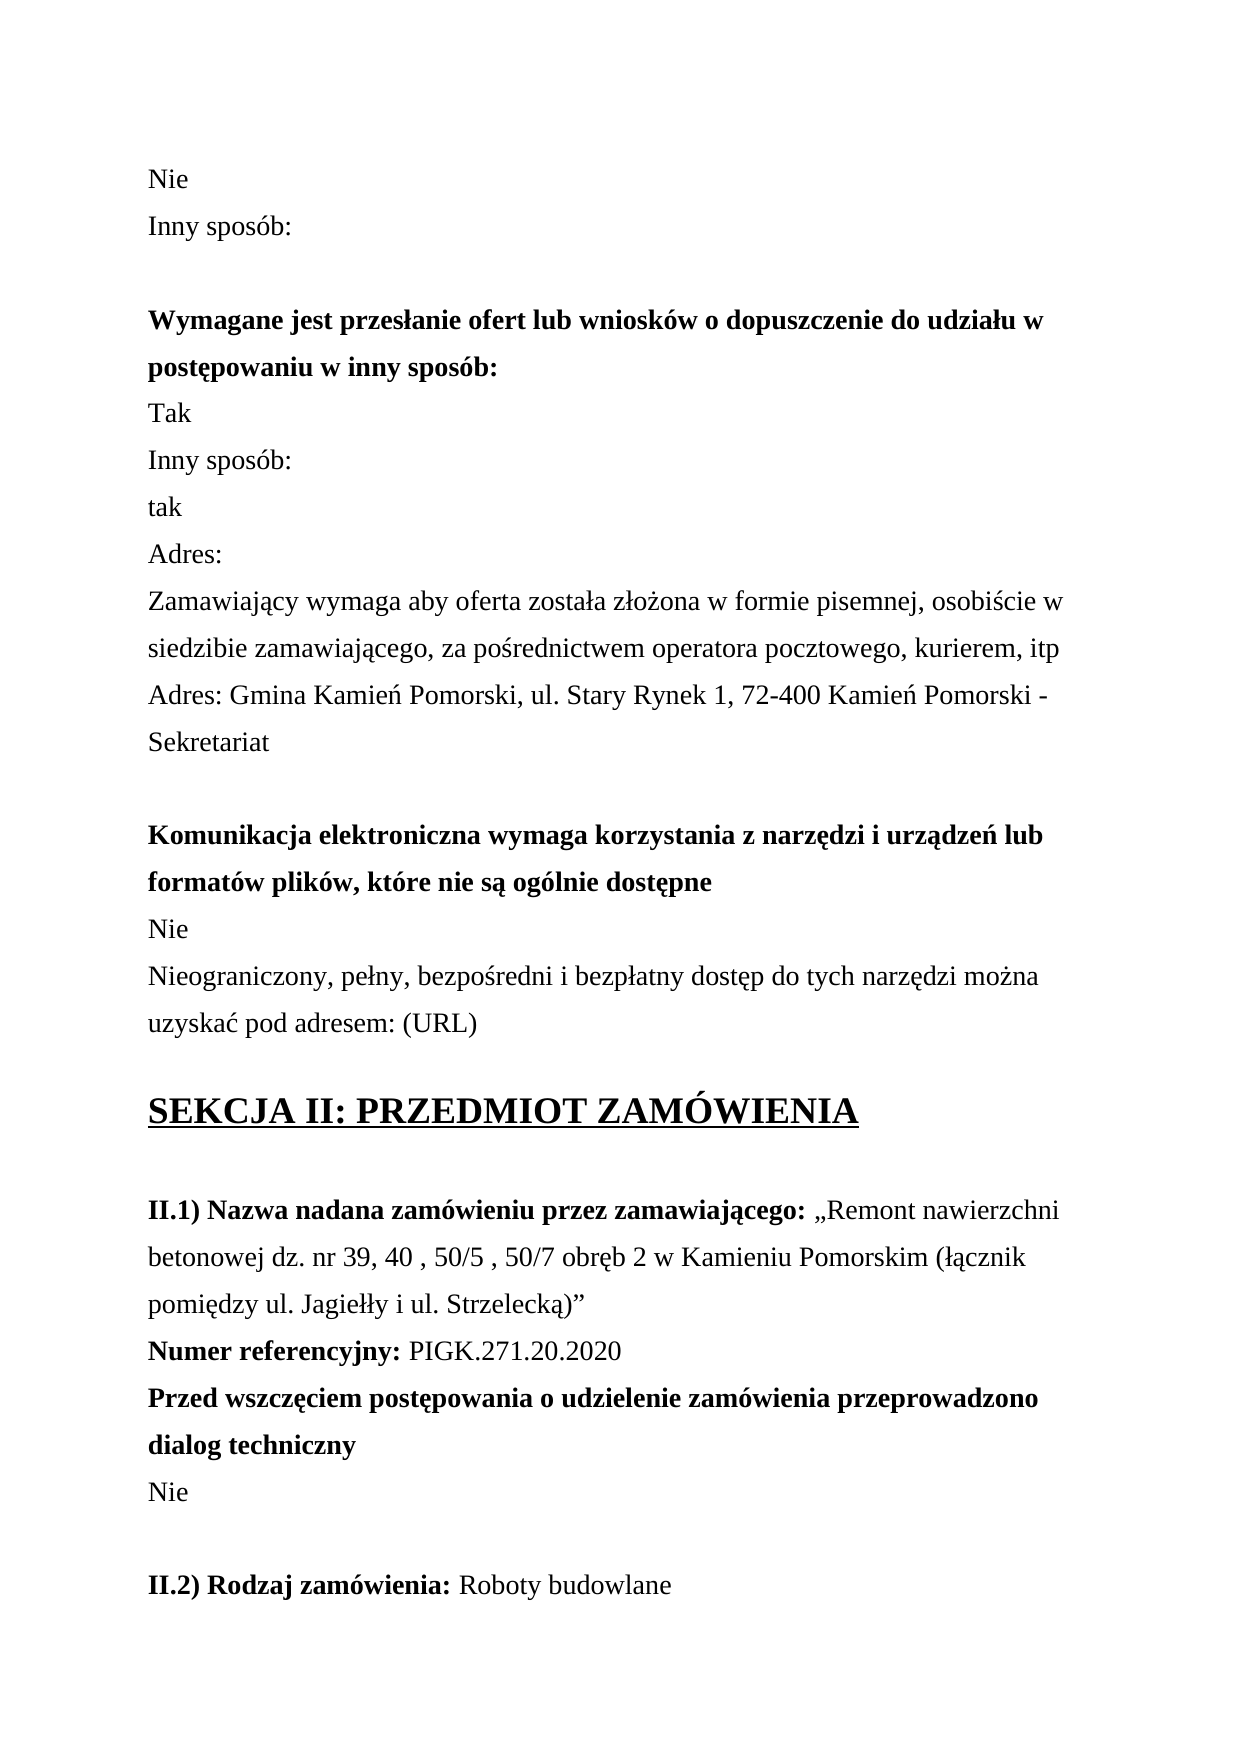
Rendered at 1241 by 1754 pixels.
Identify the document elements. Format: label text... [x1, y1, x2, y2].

text Nie [148, 1460, 1093, 1507]
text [148, 1507, 1093, 1601]
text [148, 148, 1093, 757]
text II.1) Nazwa nadana zamówieniu przez zamawiającego: „Remont nawierzchni betonowej dz. nr 39, 40 , 50/5 , 50/7 obręb 2 w Kamieniu Pomorskim (łącznik pomiędzy ul. Jagiełły i ul. Strzelecką)” Numer referencyjny: PIGK.271.20.2020 Przed wszczęciem postępowania o udzielenie zamówienia przeprowadzono dialog techniczny [148, 1132, 1093, 1460]
text SEKCJA II: PRZEDMIOT ZAMÓWIENIA [148, 1085, 1093, 1132]
text Nie Nieograniczony, pełny, bezpośredni i bezpłatny dostęp do tych narzędzi można uzyskać pod adresem: (URL) [148, 898, 1093, 1085]
text Komunikacja elektroniczna wymaga korzystania z narzędzi i urządzeń lub formatów plików, które nie są ogólnie dostępne [148, 757, 1093, 898]
